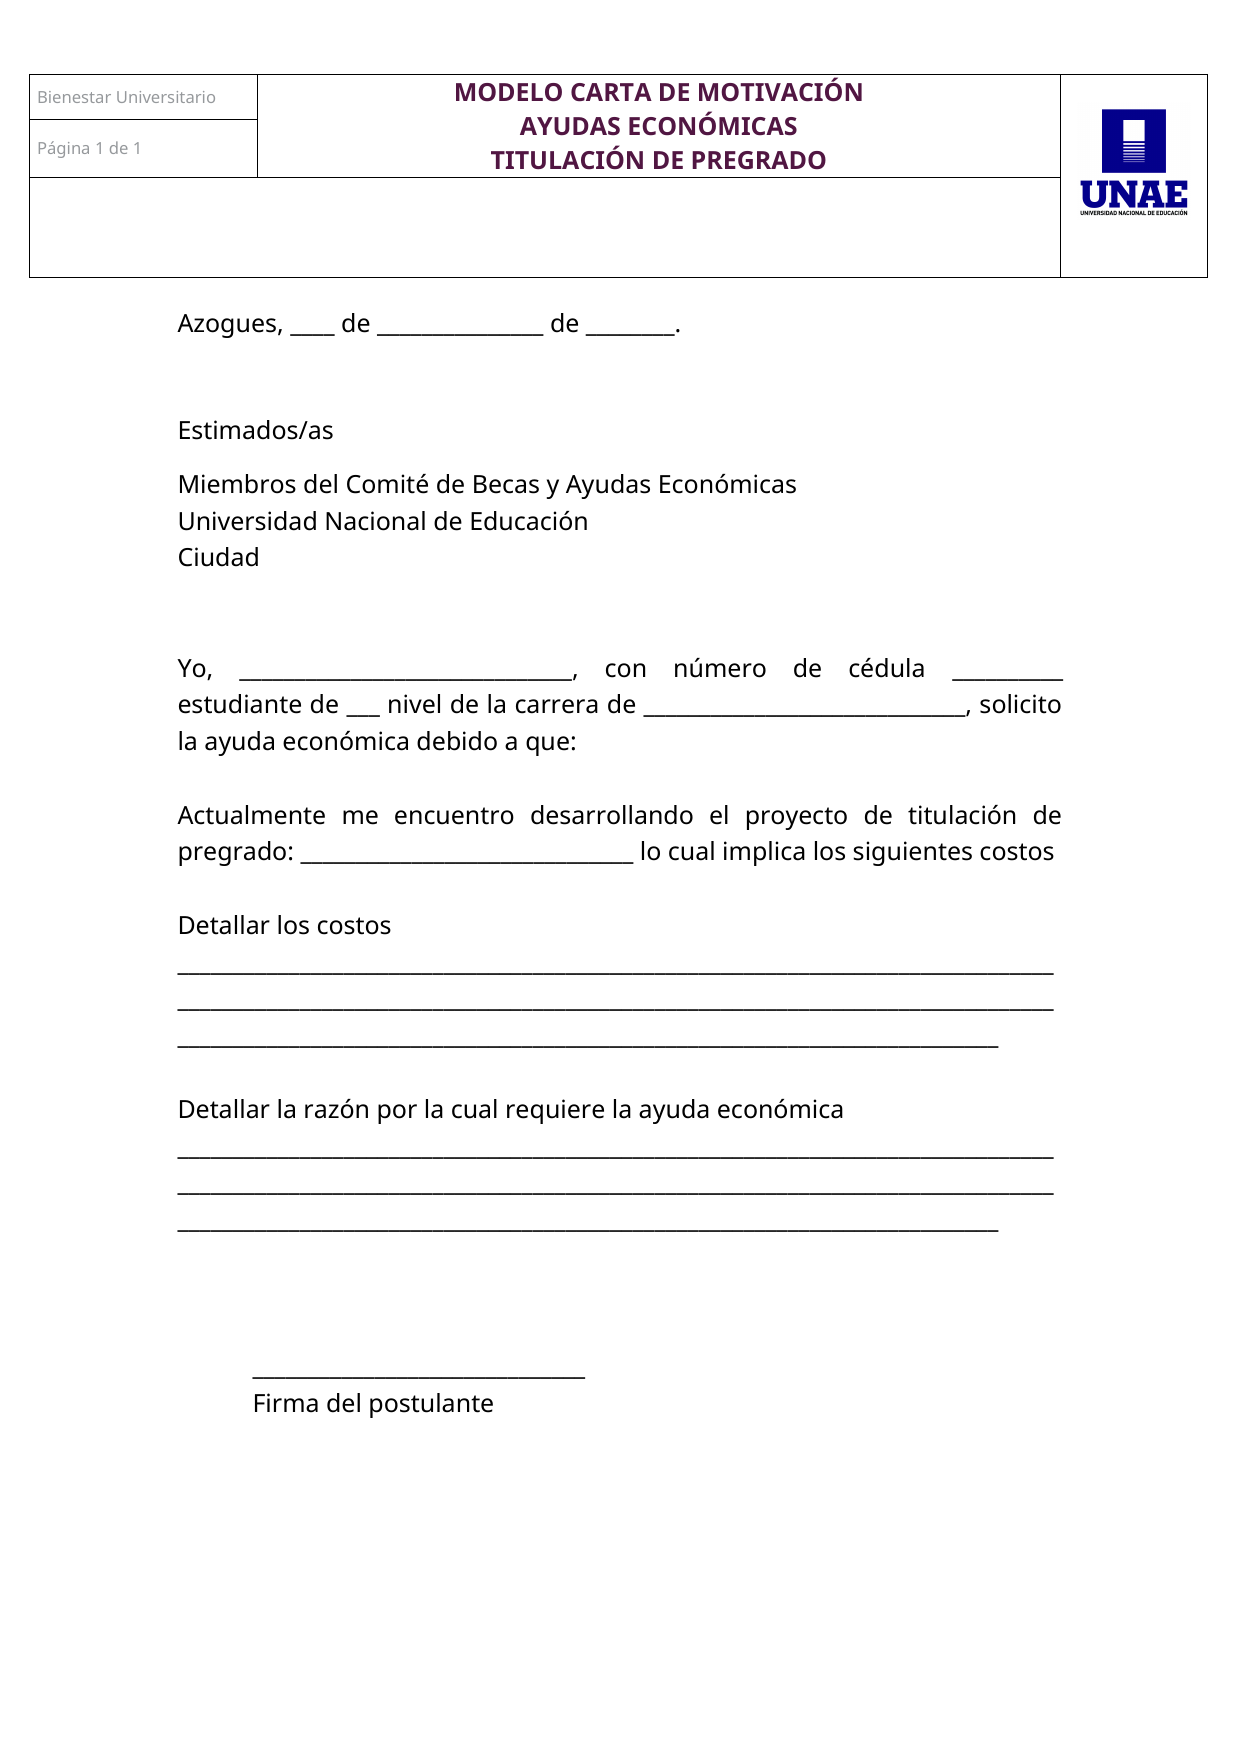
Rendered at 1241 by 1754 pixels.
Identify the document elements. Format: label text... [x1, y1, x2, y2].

text Ciudad [177, 540, 1063, 574]
list ______________________________ [252, 1349, 1063, 1383]
text Detallar los costos ________________________________________________________________________________________________________________________________________________________________________________________________________________________________________ [177, 908, 1063, 1052]
text Azogues, ____ de _______________ de ________. [177, 306, 1063, 340]
text Estimados/as [177, 413, 1063, 447]
text Universidad Nacional de Educación [177, 503, 1063, 537]
text Yo, ______________________________, con número de cédula __________ estudiante de ___ nivel de la carrera de _____________________________, solicito la ayuda económica debido a que: [177, 650, 1063, 758]
text Detallar la razón por la cual requiere la ayuda económica ________________________________________________________________________________________________________________________________________________________________________________________________________________________________________ [177, 1091, 1063, 1236]
picture [1076, 102, 1192, 220]
list Firma del postulante [252, 1386, 1063, 1420]
text Actualmente me encuentro desarrollando el proyecto de titulación de pregrado: ______________________________ lo cual implica los siguientes costos [177, 797, 1063, 868]
text Miembros del Comité de Becas y Ayudas Económicas [177, 466, 1063, 500]
